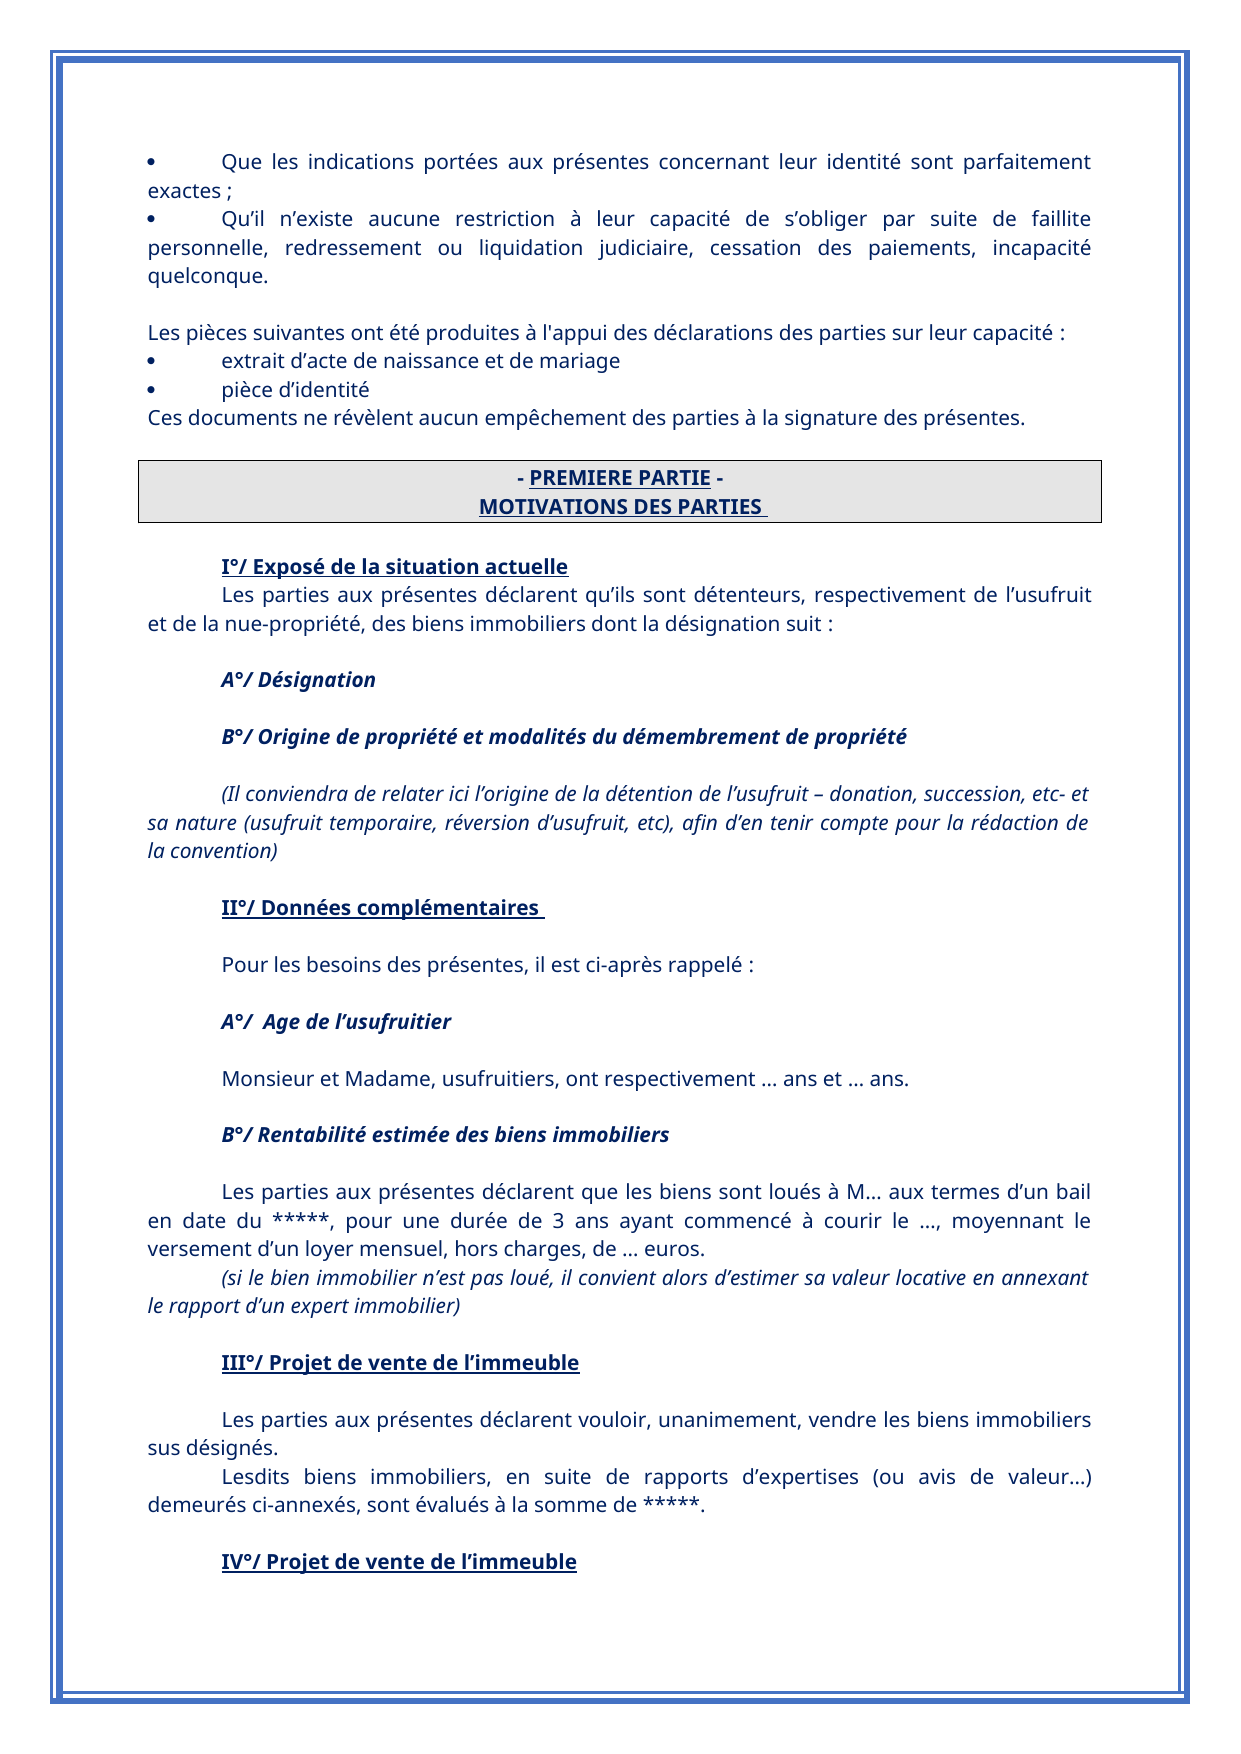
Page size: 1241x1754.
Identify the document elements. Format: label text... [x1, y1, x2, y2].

text Monsieur et Madame, usufruitiers, ont respectivement … ans et … ans. [147, 1064, 1093, 1092]
list extrait d’acte de naissance et de mariage [147, 347, 1093, 375]
text B°/ Origine de propriété et modalités du démembrement de propriété [147, 722, 1093, 751]
text II°/ Données complémentaires [147, 893, 1093, 922]
text A°/ Age de l’usufruitier [147, 1007, 1093, 1035]
text I°/ Exposé de la situation actuelle [147, 552, 1093, 580]
text (Il conviendra de relater ici l’origine de la détention de l’usufruit – donation, succession, etc- et sa nature (usufruit temporaire, réversion d’usufruit, etc), afin d’en tenir compte pour la rédaction de la convention) [147, 779, 1093, 865]
text A°/ Désignation [147, 666, 1093, 694]
list Qu’il n’existe aucune restriction à leur capacité de s’obliger par suite de faillite personnelle, redressement ou liquidation judiciaire, cessation des paiements, incapacité quelconque. [147, 204, 1093, 290]
text MOTIVATIONS DES PARTIES [139, 489, 1101, 522]
text Pour les besoins des présentes, il est ci-après rappelé : [147, 950, 1093, 978]
text - PREMIERE PARTIE - [139, 461, 1101, 489]
text Les parties aux présentes déclarent qu’ils sont détenteurs, respectivement de l’usufruit et de la nue-propriété, des biens immobiliers dont la désignation suit : [147, 580, 1093, 637]
text IV°/ Projet de vente de l’immeuble [147, 1547, 1093, 1576]
text Lesdits biens immobiliers, en suite de rapports d’expertises (ou avis de valeur…) demeurés ci-annexés, sont évalués à la somme de *****. [147, 1462, 1093, 1519]
text Les pièces suivantes ont été produites à l'appui des déclarations des parties sur leur capacité : [147, 318, 1093, 347]
text (si le bien immobilier n’est pas loué, il convient alors d’estimer sa valeur locative en annexant le rapport d’un expert immobilier) [147, 1263, 1093, 1320]
text Les parties aux présentes déclarent vouloir, unanimement, vendre les biens immobiliers sus désignés. [147, 1405, 1093, 1462]
text III°/ Projet de vente de l’immeuble [147, 1348, 1093, 1377]
text Les parties aux présentes déclarent que les biens sont loués à M… aux termes d’un bail en date du *****, pour une durée de 3 ans ayant commencé à courir le …, moyennant le versement d’un loyer mensuel, hors charges, de … euros. [147, 1177, 1093, 1263]
list pièce d’identité [147, 375, 1093, 403]
text B°/ Rentabilité estimée des biens immobiliers [147, 1121, 1093, 1149]
list Que les indications portées aux présentes concernant leur identité sont parfaitement exactes ; [147, 147, 1093, 204]
text Ces documents ne révèlent aucun empêchement des parties à la signature des présentes. [147, 403, 1093, 432]
